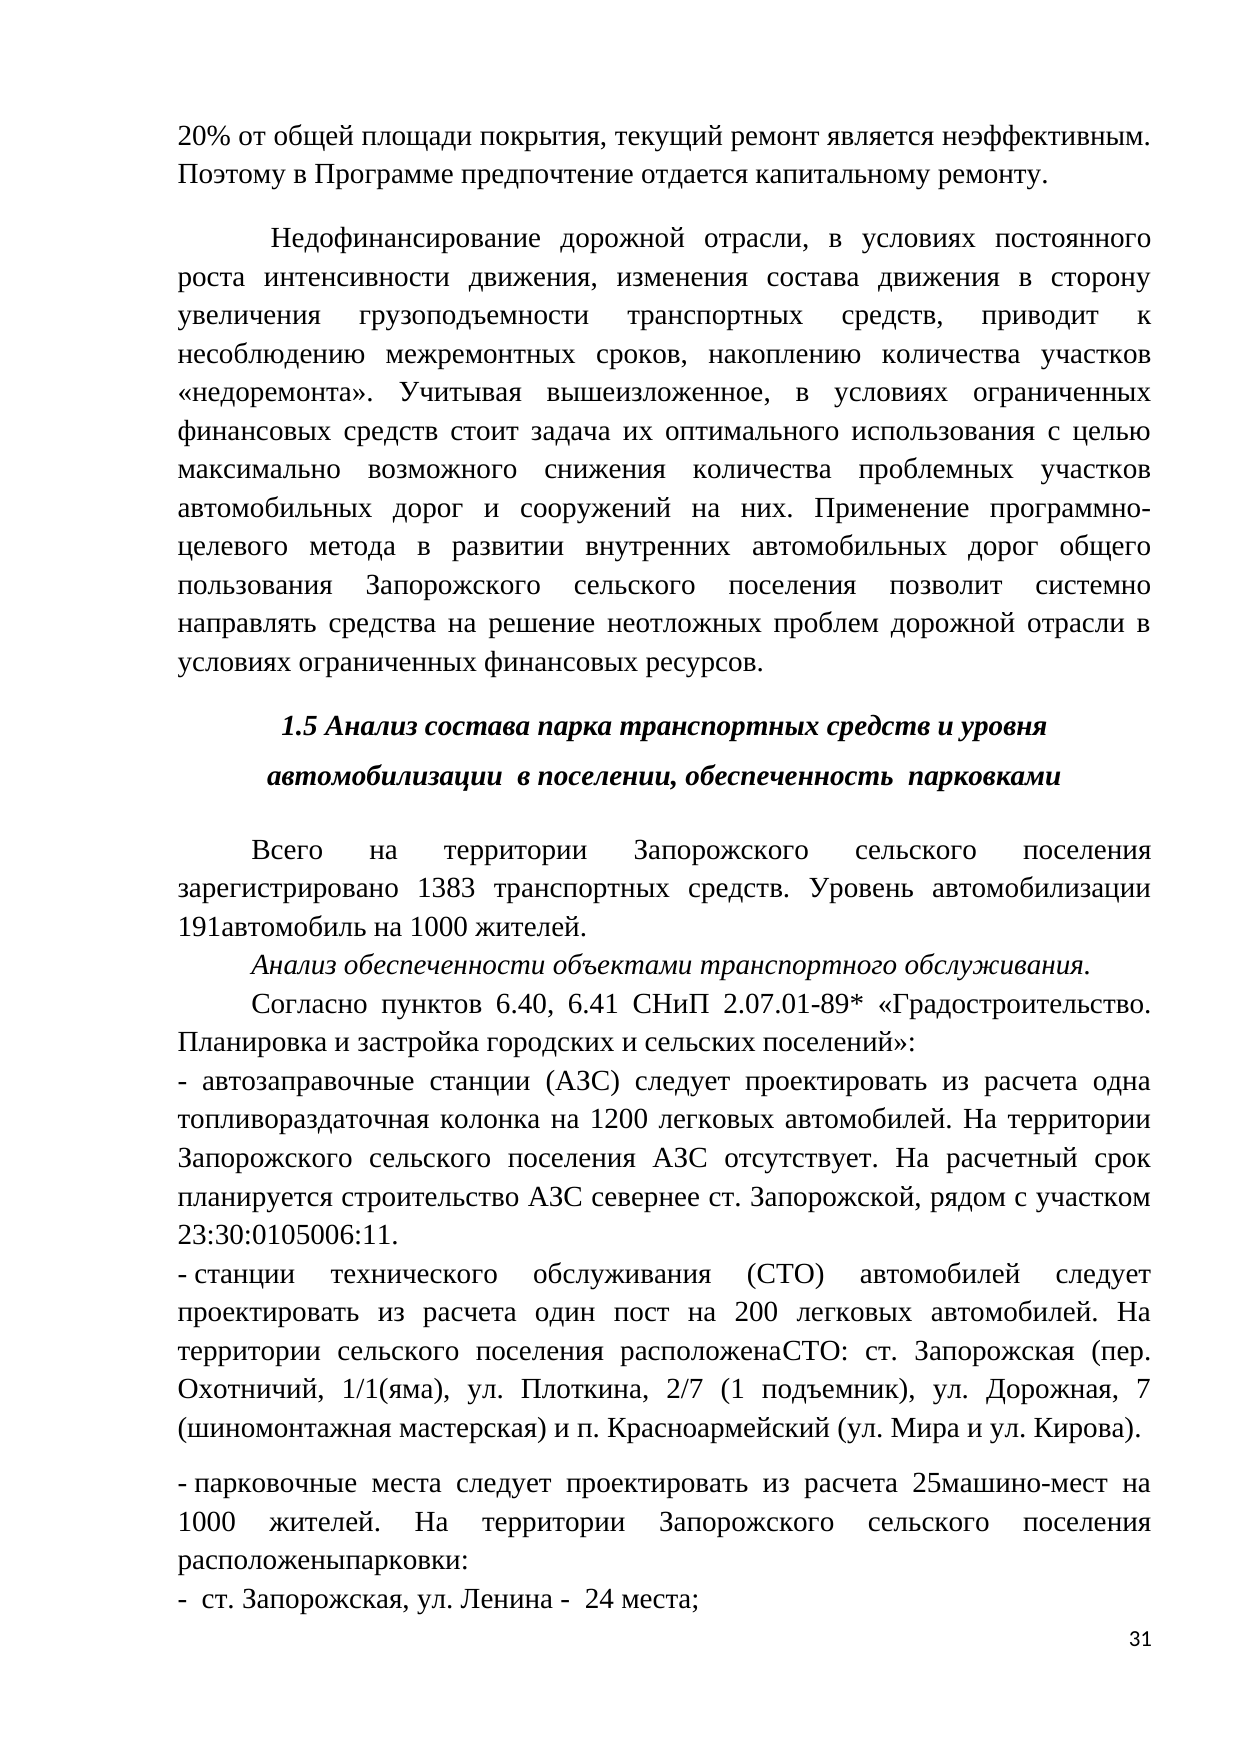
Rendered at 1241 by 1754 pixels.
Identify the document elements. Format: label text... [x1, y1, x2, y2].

text 1.5 Анализ состава парка транспортных средств и уровня автомобилизации в поселении, обеспеченность парковками [177, 708, 1152, 792]
text - ст. Запорожская, ул. Ленина - 24 места; [177, 1581, 1152, 1614]
text Всего на территории Запорожского сельского поселения зарегистрировано 1383 транспортных средств. Уровень автомобилизации 191автомобиль на 1000 жителей. [177, 832, 1152, 942]
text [177, 118, 1152, 190]
text Анализ обеспеченности объектами транспортного обслуживания. [177, 947, 1152, 981]
text - парковочные места следует проектировать из расчета 25машино-мест на 1000 жителей. На территории Запорожского сельского поселения расположеныпарковки: [177, 1465, 1152, 1576]
text - станции технического обслуживания (СТО) автомобилей следует проектировать из расчета один пост на 200 легковых автомобилей. На территории сельского поселения расположенаСТО: ст. Запорожская (пер. Охотничий, 1/1(яма), ул. Плоткина, 2/7 (1 подъемник), ул. Дорожная, 7 (шиномонтажная мастерская) и п. Красноармейский (ул. Мира и ул. Кирова). [177, 1256, 1152, 1443]
text Согласно пунктов 6.40, 6.41 СНиП 2.07.01-89* «Градостроительство. Планировка и застройка городских и сельских поселений»: [177, 986, 1152, 1058]
text Недофинансирование дорожной отрасли, в условиях постоянного роста интенсивности движения, изменения состава движения в сторону увеличения грузоподъемности транспортных средств, приводит к несоблюдению межремонтных сроков, накоплению количества участков «недоремонта». Учитывая вышеизложенное, в условиях ограниченных финансовых средств стоит задача их оптимального использования с целью максимально возможного снижения количества проблемных участков автомобильных дорог и сооружений на них. Применение программно-целевого метода в развитии внутренних автомобильных дорог общего пользования Запорожского сельского поселения позволит системно направлять средства на решение неотложных проблем дорожной отрасли в условиях ограниченных финансовых ресурсов. [177, 220, 1152, 678]
text - автозаправочные станции (АЗС) следует проектировать из расчета одна топливораздаточная колонка на 1200 легковых автомобилей. На территории Запорожского сельского поселения АЗС отсутствует. На расчетный срок планируется строительство АЗС севернее ст. Запорожской, рядом с участком 23:30:0105006:11. [177, 1063, 1152, 1251]
